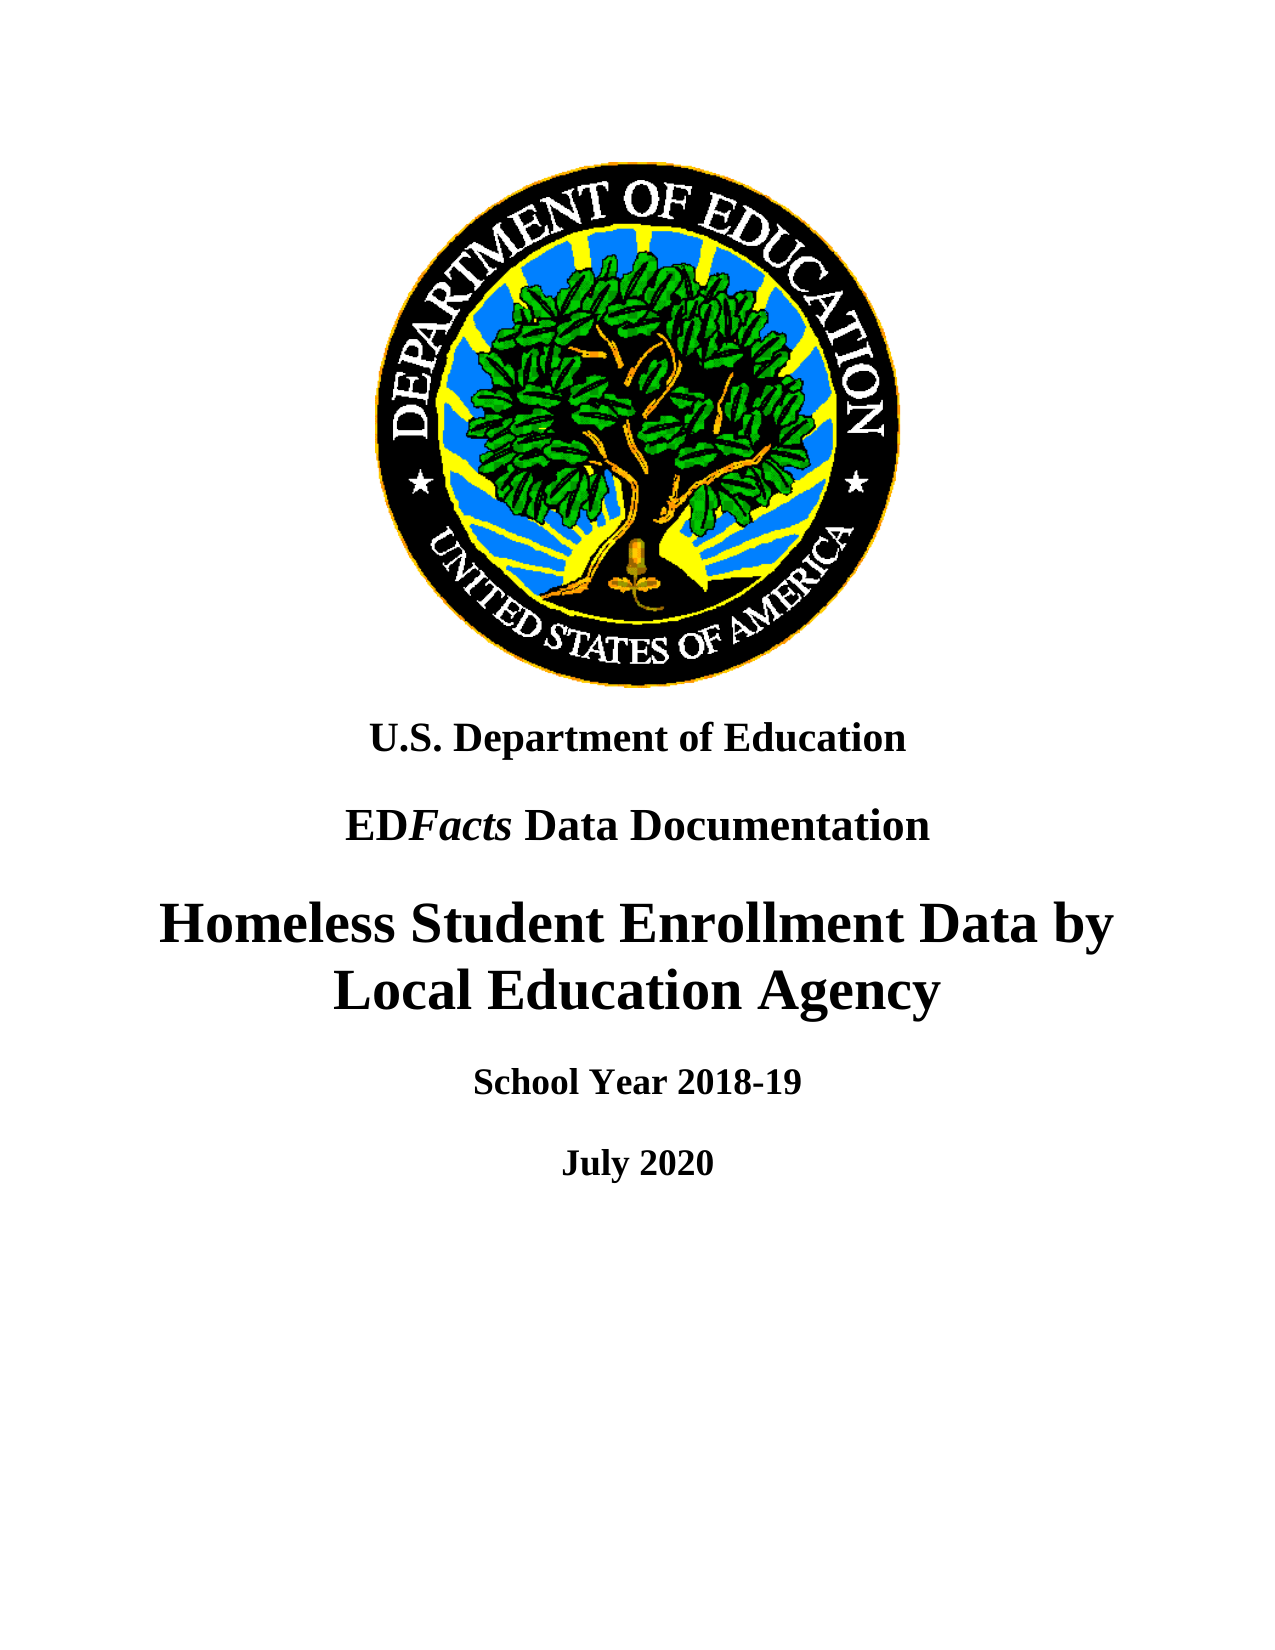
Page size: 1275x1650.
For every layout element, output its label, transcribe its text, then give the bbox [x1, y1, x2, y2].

text U.S. Department of Education [150, 712, 1125, 760]
text School Year 2018-19 [150, 1060, 1125, 1103]
text Homeless Student Enrollment Data by Local Education Agency [150, 888, 1125, 1022]
picture [375, 162, 901, 688]
text July 2020 [150, 1140, 1125, 1183]
text EDFacts Data Documentation [150, 798, 1125, 851]
